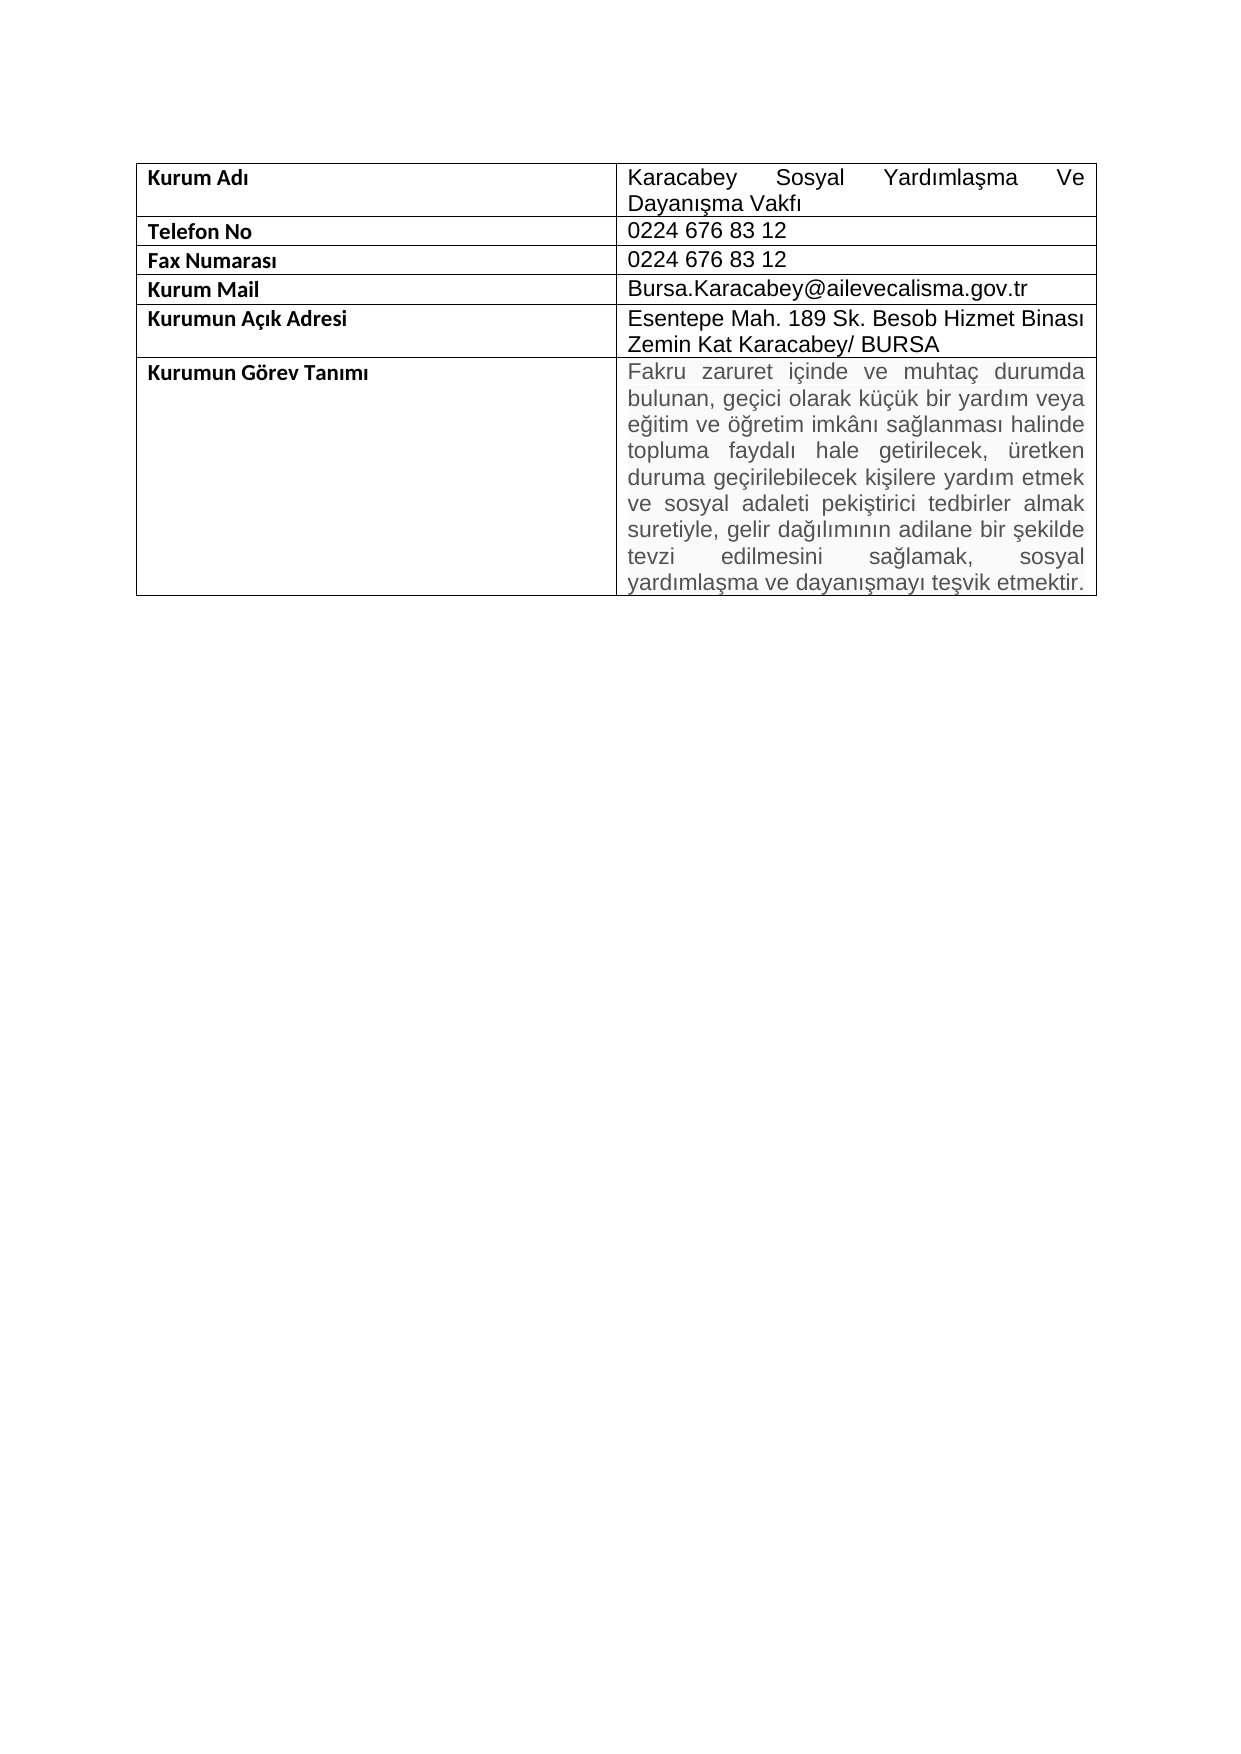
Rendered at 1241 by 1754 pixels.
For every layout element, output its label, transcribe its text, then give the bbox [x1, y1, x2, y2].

table_cell Esentepe Mah. 189 Sk. Besob Hizmet Binası Zemin Kat Karacabey/ BURSA [617, 305, 1096, 357]
table_cell Kurumun Açık Adresi [137, 305, 616, 357]
table_cell Kurum Mail [137, 275, 616, 303]
table_cell 0224 676 83 12 [617, 217, 1096, 245]
table_cell Fax Numarası [137, 246, 616, 274]
table_cell Telefon No [137, 217, 616, 245]
table_cell Bursa.Karacabey@ailevecalisma.gov.tr [617, 275, 1096, 303]
table_cell Fakru zaruret içinde ve muhtaç durumda bulunan, geçici olarak küçük bir yardım veya eğitim ve öğretim imkânı sağlanması halinde topluma faydalı hale getirilecek, üretken duruma geçirilebilecek kişilere yardım etmek ve sosyal adaleti pekiştirici tedbirler almak suretiyle, gelir dağılımının adilane bir şekilde tevzi edilmesini sağlamak, sosyal yardımlaşma ve dayanışmayı teşvik etmektir. [617, 358, 1096, 595]
table_cell 0224 676 83 12 [617, 246, 1096, 274]
table_header Kurum Adı [137, 164, 616, 216]
table_cell Kurumun Görev Tanımı [137, 358, 616, 595]
table_header Karacabey Sosyal Yardımlaşma Ve Dayanışma Vakfı [617, 164, 1096, 216]
